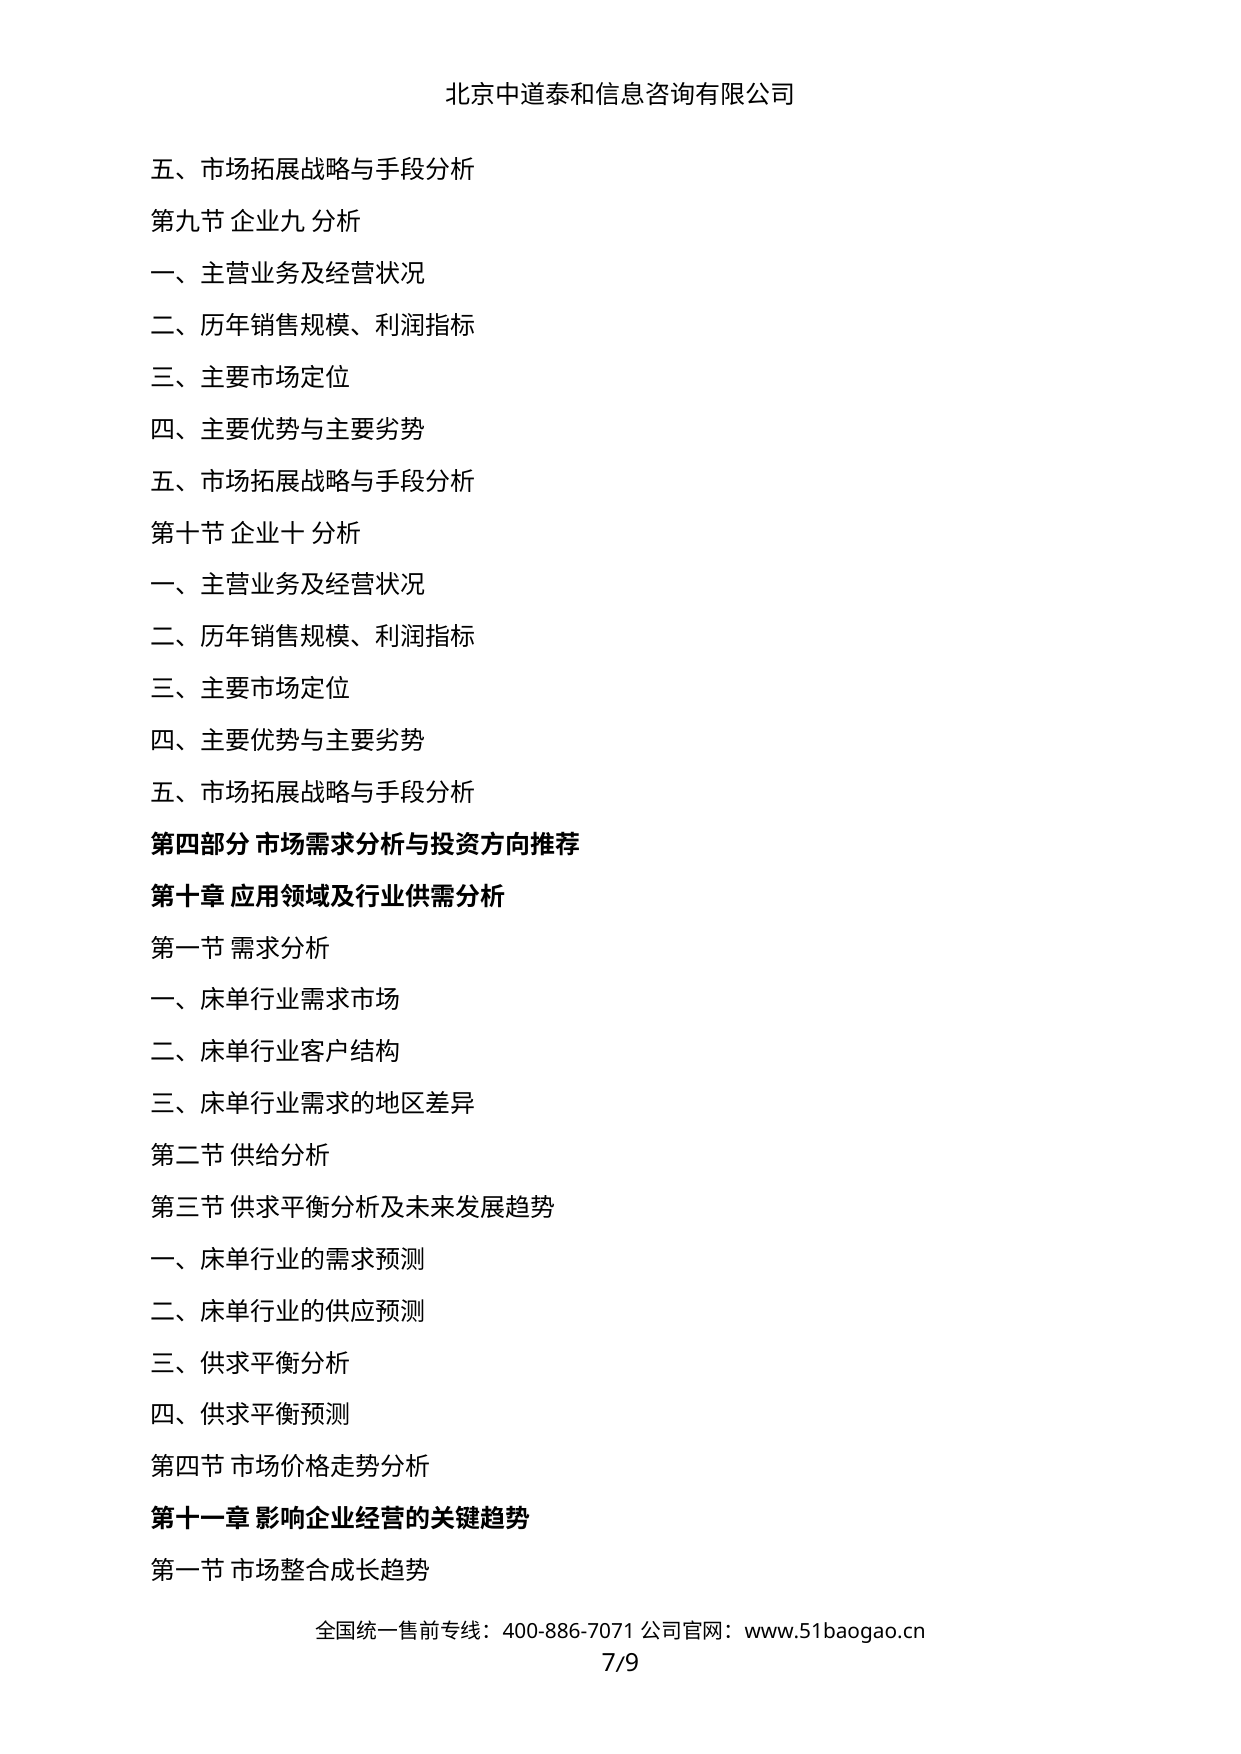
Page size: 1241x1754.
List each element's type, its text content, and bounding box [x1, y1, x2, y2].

text 第一节 需求分析 [150, 928, 1090, 964]
text 五、市场拓展战略与手段分析 [150, 150, 1090, 186]
text 二、历年销售规模、利润指标 [150, 306, 1090, 342]
text 四、主要优势与主要劣势 [150, 721, 1090, 757]
text 第四部分 市场需求分析与投资方向推荐 [150, 824, 1090, 861]
text 第四节 市场价格走势分析 [150, 1447, 1090, 1483]
text 五、市场拓展战略与手段分析 [150, 461, 1090, 497]
text 第三节 供求平衡分析及未来发展趋势 [150, 1187, 1090, 1224]
text 第一节 市场整合成长趋势 [150, 1551, 1090, 1587]
text 一、床单行业需求市场 [150, 980, 1090, 1016]
text 五、市场拓展战略与手段分析 [150, 772, 1090, 809]
text 一、主营业务及经营状况 [150, 565, 1090, 601]
text 二、床单行业的供应预测 [150, 1291, 1090, 1327]
text 三、床单行业需求的地区差异 [150, 1084, 1090, 1120]
text 第十章 应用领域及行业供需分析 [150, 876, 1090, 912]
text 三、供求平衡分析 [150, 1343, 1090, 1379]
text 一、主营业务及经营状况 [150, 254, 1090, 290]
text 第十节 企业十 分析 [150, 513, 1090, 549]
text 第九节 企业九 分析 [150, 202, 1090, 238]
text 三、主要市场定位 [150, 669, 1090, 705]
text 一、床单行业的需求预测 [150, 1239, 1090, 1276]
text 第二节 供给分析 [150, 1136, 1090, 1172]
text 二、床单行业客户结构 [150, 1032, 1090, 1068]
text 三、主要市场定位 [150, 357, 1090, 394]
text 四、主要优势与主要劣势 [150, 409, 1090, 446]
text 二、历年销售规模、利润指标 [150, 617, 1090, 653]
text 四、供求平衡预测 [150, 1395, 1090, 1431]
text 第十一章 影响企业经营的关键趋势 [150, 1499, 1090, 1535]
